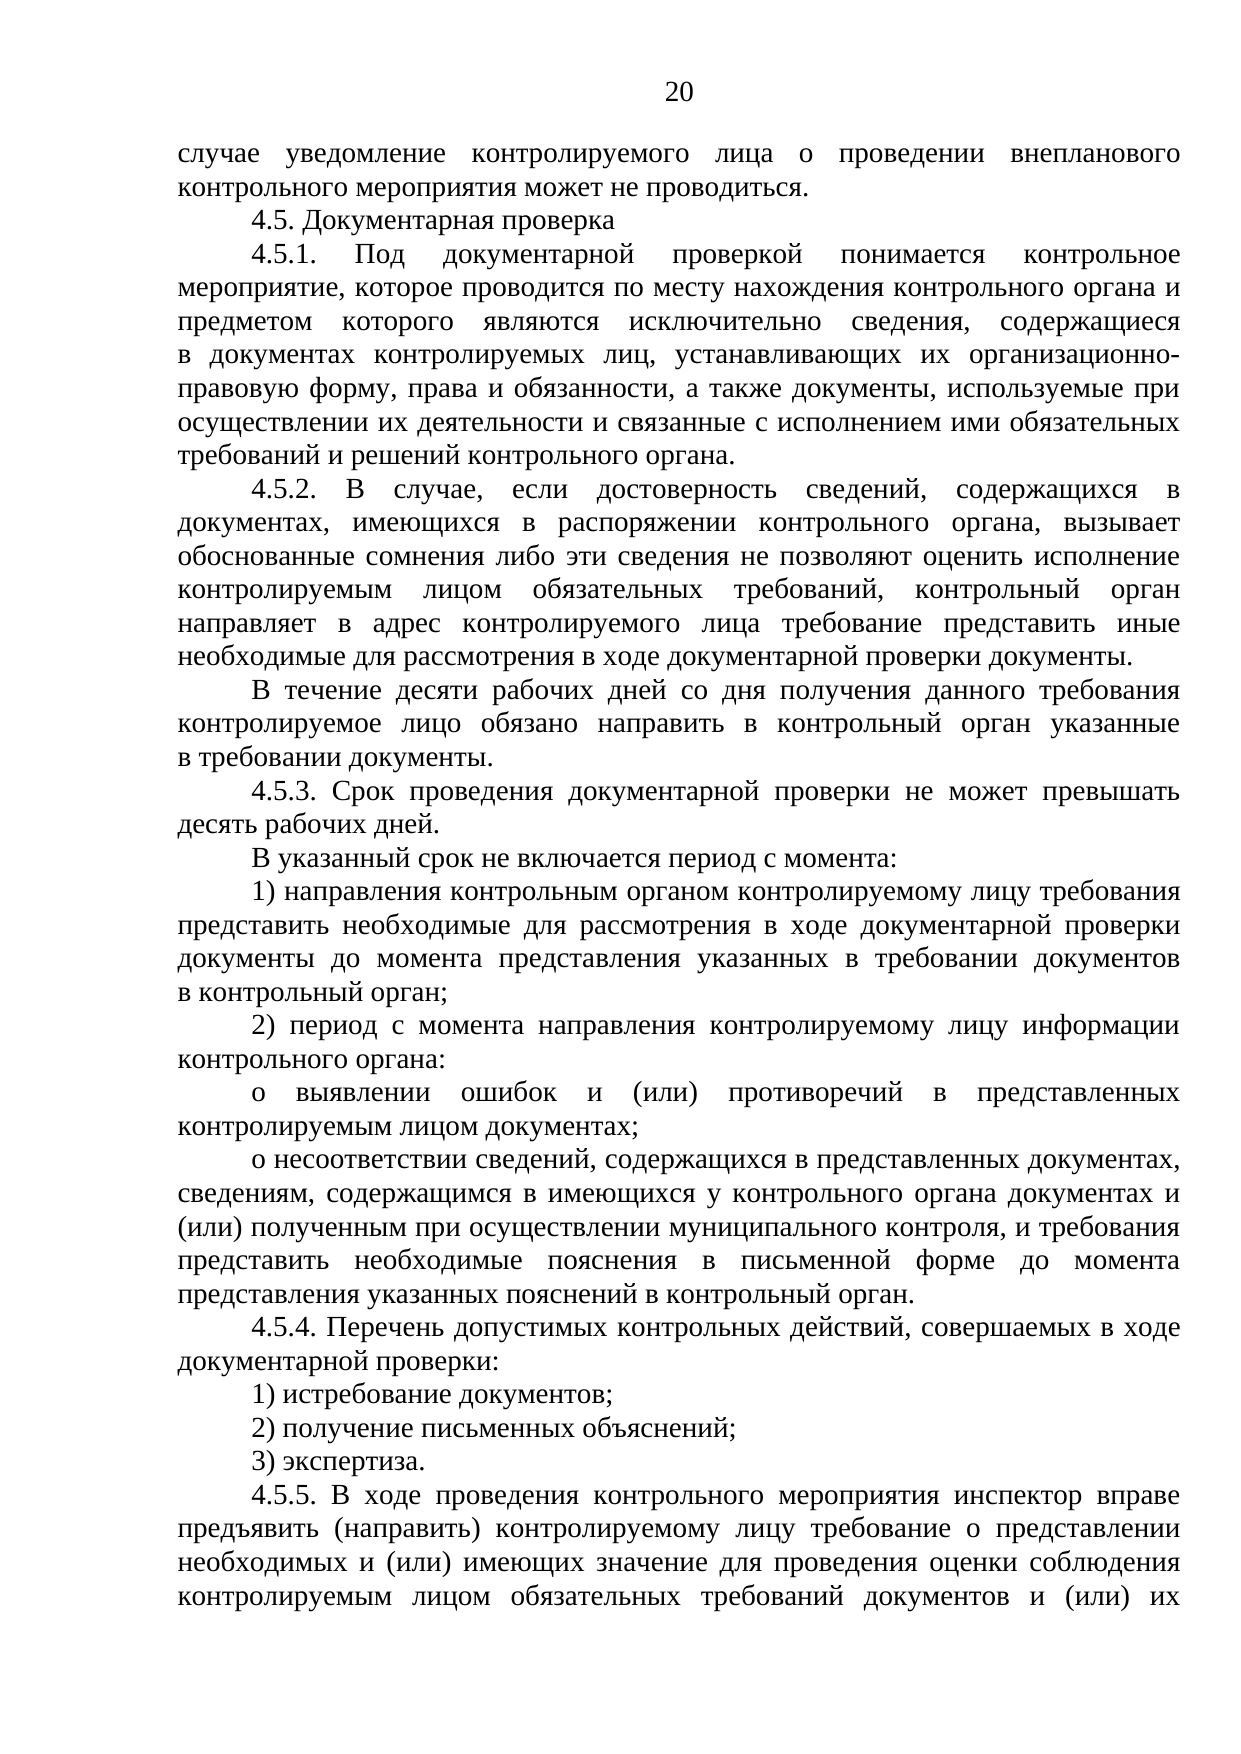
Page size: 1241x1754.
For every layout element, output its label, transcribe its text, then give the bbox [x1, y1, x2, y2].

text 1) истребование документов; [177, 1376, 1181, 1410]
text 1) направления контрольным органом контролируемому лицу требования представить необходимые для рассмотрения в ходе документарной проверки документы до момента представления указанных в требовании документов в контрольный орган; [177, 873, 1181, 1007]
text 2) период с момента направления контролируемому лицу информации контрольного органа: [177, 1007, 1181, 1074]
text 4.5.2. В случае, если достоверность сведений, содержащихся в документах, имеющихся в распоряжении контрольного органа, вызывает обоснованные сомнения либо эти сведения не позволяют оценить исполнение контролируемым лицом обязательных требований, контрольный орган направляет в адрес контролируемого лица требование представить иные необходимые для рассмотрения в ходе документарной проверки документы. [177, 471, 1181, 672]
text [177, 135, 1181, 202]
text 4.5.3. Срок проведения документарной проверки не может превышать десять рабочих дней. [177, 773, 1181, 840]
text о несоответствии сведений, содержащихся в представленных документах, сведениям, содержащимся в имеющихся у контрольного органа документах и (или) полученным при осуществлении муниципального контроля, и требования представить необходимые пояснения в письменной форме до момента представления указанных пояснений в контрольный орган. [177, 1142, 1181, 1309]
text В указанный срок не включается период с момента: [177, 840, 1181, 873]
text 4.5.1. Под документарной проверкой понимается контрольное мероприятие, которое проводится по месту нахождения контрольного органа и предметом которого являются исключительно сведения, содержащиеся в документах контролируемых лиц, устанавливающих их организационно-правовую форму, права и обязанности, а также документы, используемые при осуществлении их деятельности и связанные с исполнением ими обязательных требований и решений контрольного органа. [177, 236, 1181, 471]
text 2) получение письменных объяснений; [177, 1410, 1181, 1443]
text 3) экспертиза. [177, 1443, 1181, 1477]
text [177, 1477, 1181, 1611]
text 4.5.4. Перечень допустимых контрольных действий, совершаемых в ходе документарной проверки: [177, 1309, 1181, 1376]
text 4.5. Документарная проверка [177, 202, 1181, 236]
text о выявлении ошибок и (или) противоречий в представленных контролируемым лицом документах; [177, 1074, 1181, 1142]
text В течение десяти рабочих дней со дня получения данного требования контролируемое лицо обязано направить в контрольный орган указанные в требовании документы. [177, 672, 1181, 773]
